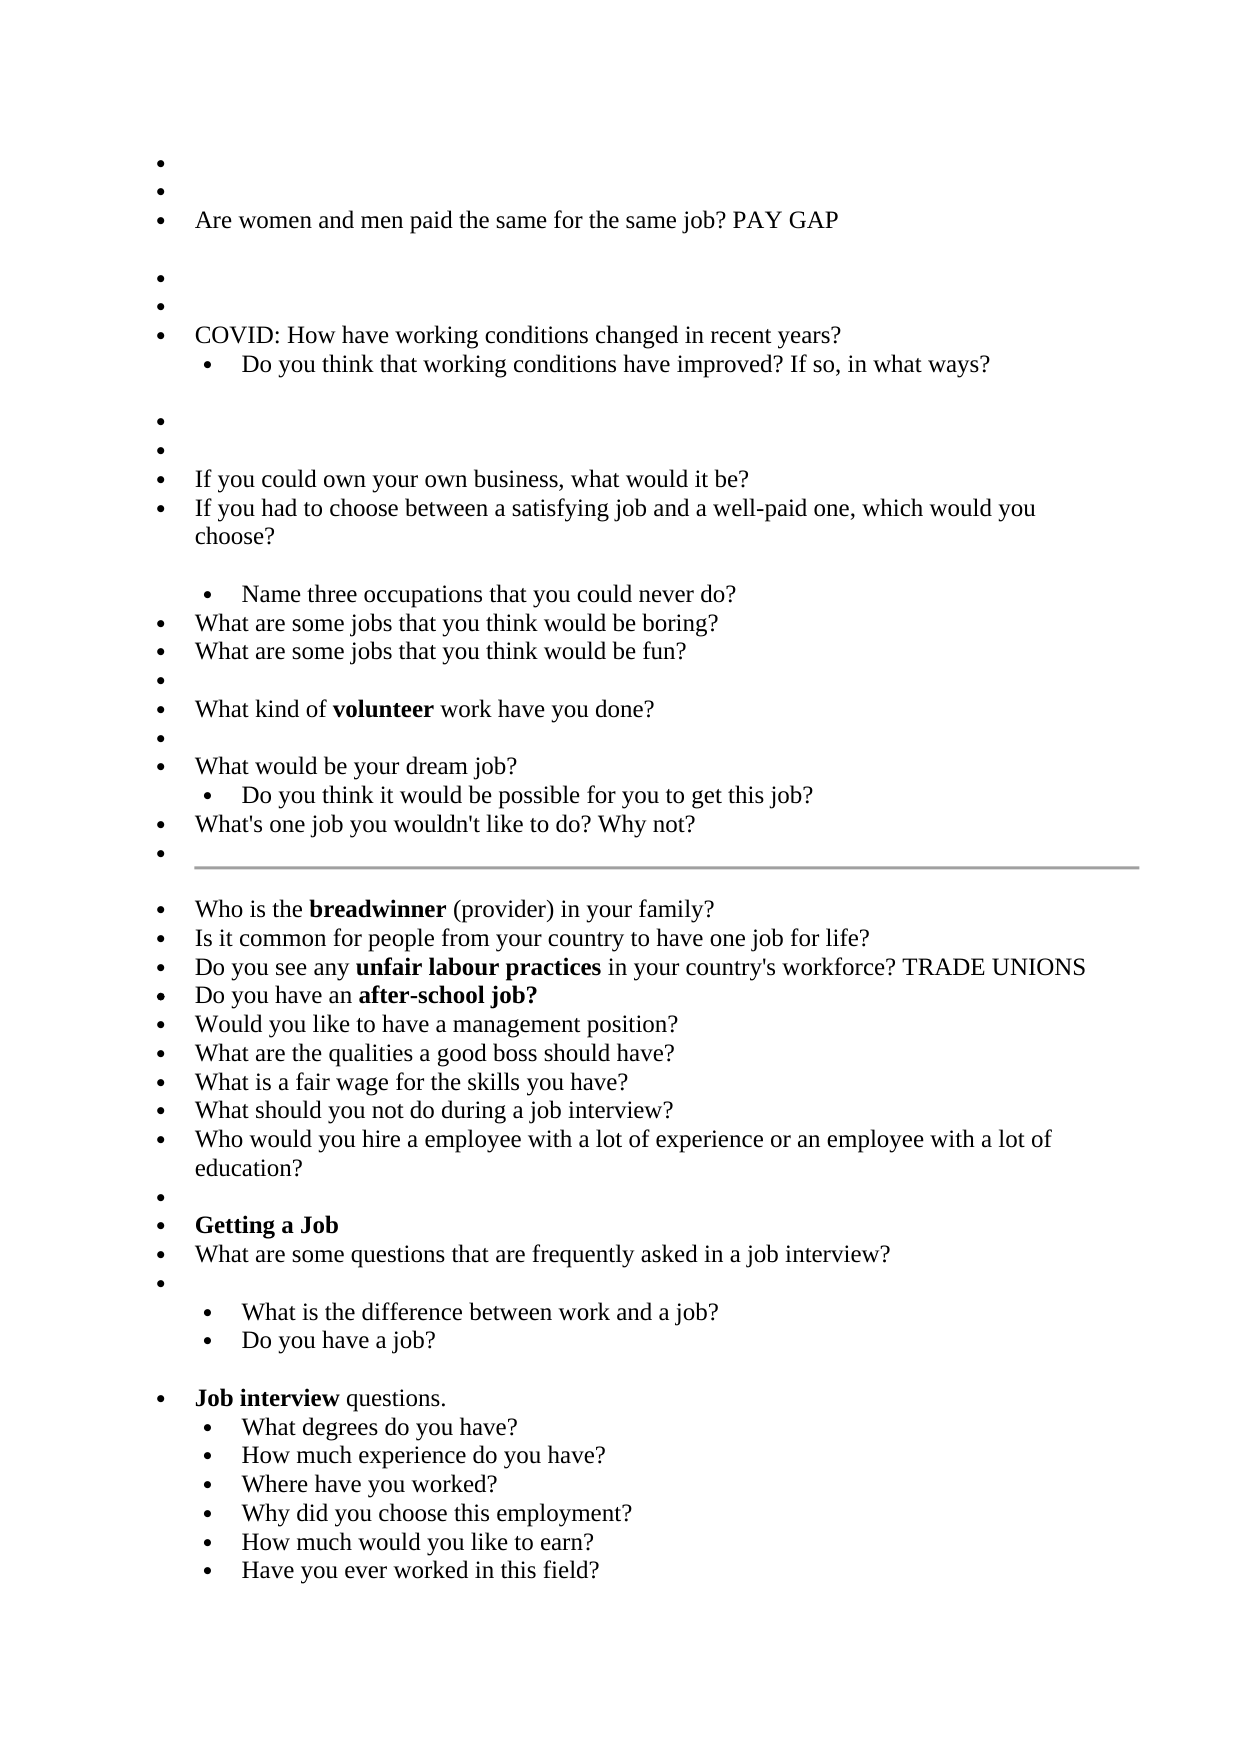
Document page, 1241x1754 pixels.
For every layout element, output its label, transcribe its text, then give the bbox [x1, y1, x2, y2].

list If you could own your own business, what would it be? [157, 464, 1093, 493]
list Who is the breadwinner (provider) in your family? [157, 894, 1093, 923]
list What should you not do during a job interview? [157, 1096, 1093, 1124]
list Why did you choose this employment? [204, 1498, 1093, 1527]
list Are women and men paid the same for the same job? PAY GAP [157, 205, 1093, 234]
list Job interview questions. [157, 1383, 1093, 1412]
list What kind of volunteer work have you done? [157, 694, 1093, 723]
list How much would you like to earn? [204, 1527, 1093, 1556]
list Getting a Job [157, 1211, 1093, 1239]
list What is the difference between work and a job? [204, 1297, 1093, 1326]
list What are some jobs that you think would be boring? [157, 608, 1093, 636]
list Do you see any unfair labour practices in your country's workforce? TRADE UNIONS [157, 952, 1093, 981]
list Do you think that working conditions have improved? If so, in what ways? [204, 349, 1093, 378]
list What degrees do you have? [204, 1412, 1093, 1441]
list Do you have an after-school job? [157, 981, 1093, 1009]
list Is it common for people from your country to have one job for life? [157, 923, 1093, 952]
list What is a fair wage for the skills you have? [157, 1067, 1093, 1096]
list Would you like to have a management position? [157, 1009, 1093, 1038]
list Where have you worked? [204, 1469, 1093, 1498]
list Do you think it would be possible for you to get this job? [204, 780, 1093, 809]
list Who would you hire a employee with a lot of experience or an employee with a lot of education? [157, 1124, 1093, 1182]
list How much experience do you have? [204, 1441, 1093, 1469]
list COVID: How have working conditions changed in recent years? [157, 320, 1093, 349]
list What are some jobs that you think would be fun? [157, 636, 1093, 665]
list What are the qualities a good boss should have? [157, 1038, 1093, 1067]
list Have you ever worked in this field? [204, 1556, 1093, 1584]
list What are some questions that are frequently asked in a job interview? [157, 1239, 1093, 1268]
list Name three occupations that you could never do? [204, 579, 1093, 608]
list What's one job you wouldn't like to do? Why not? [157, 809, 1093, 838]
list If you had to choose between a satisfying job and a well-paid one, which would you choose? [157, 493, 1093, 550]
list What would be your dream job? [157, 751, 1093, 780]
list Do you have a job? [204, 1326, 1093, 1354]
